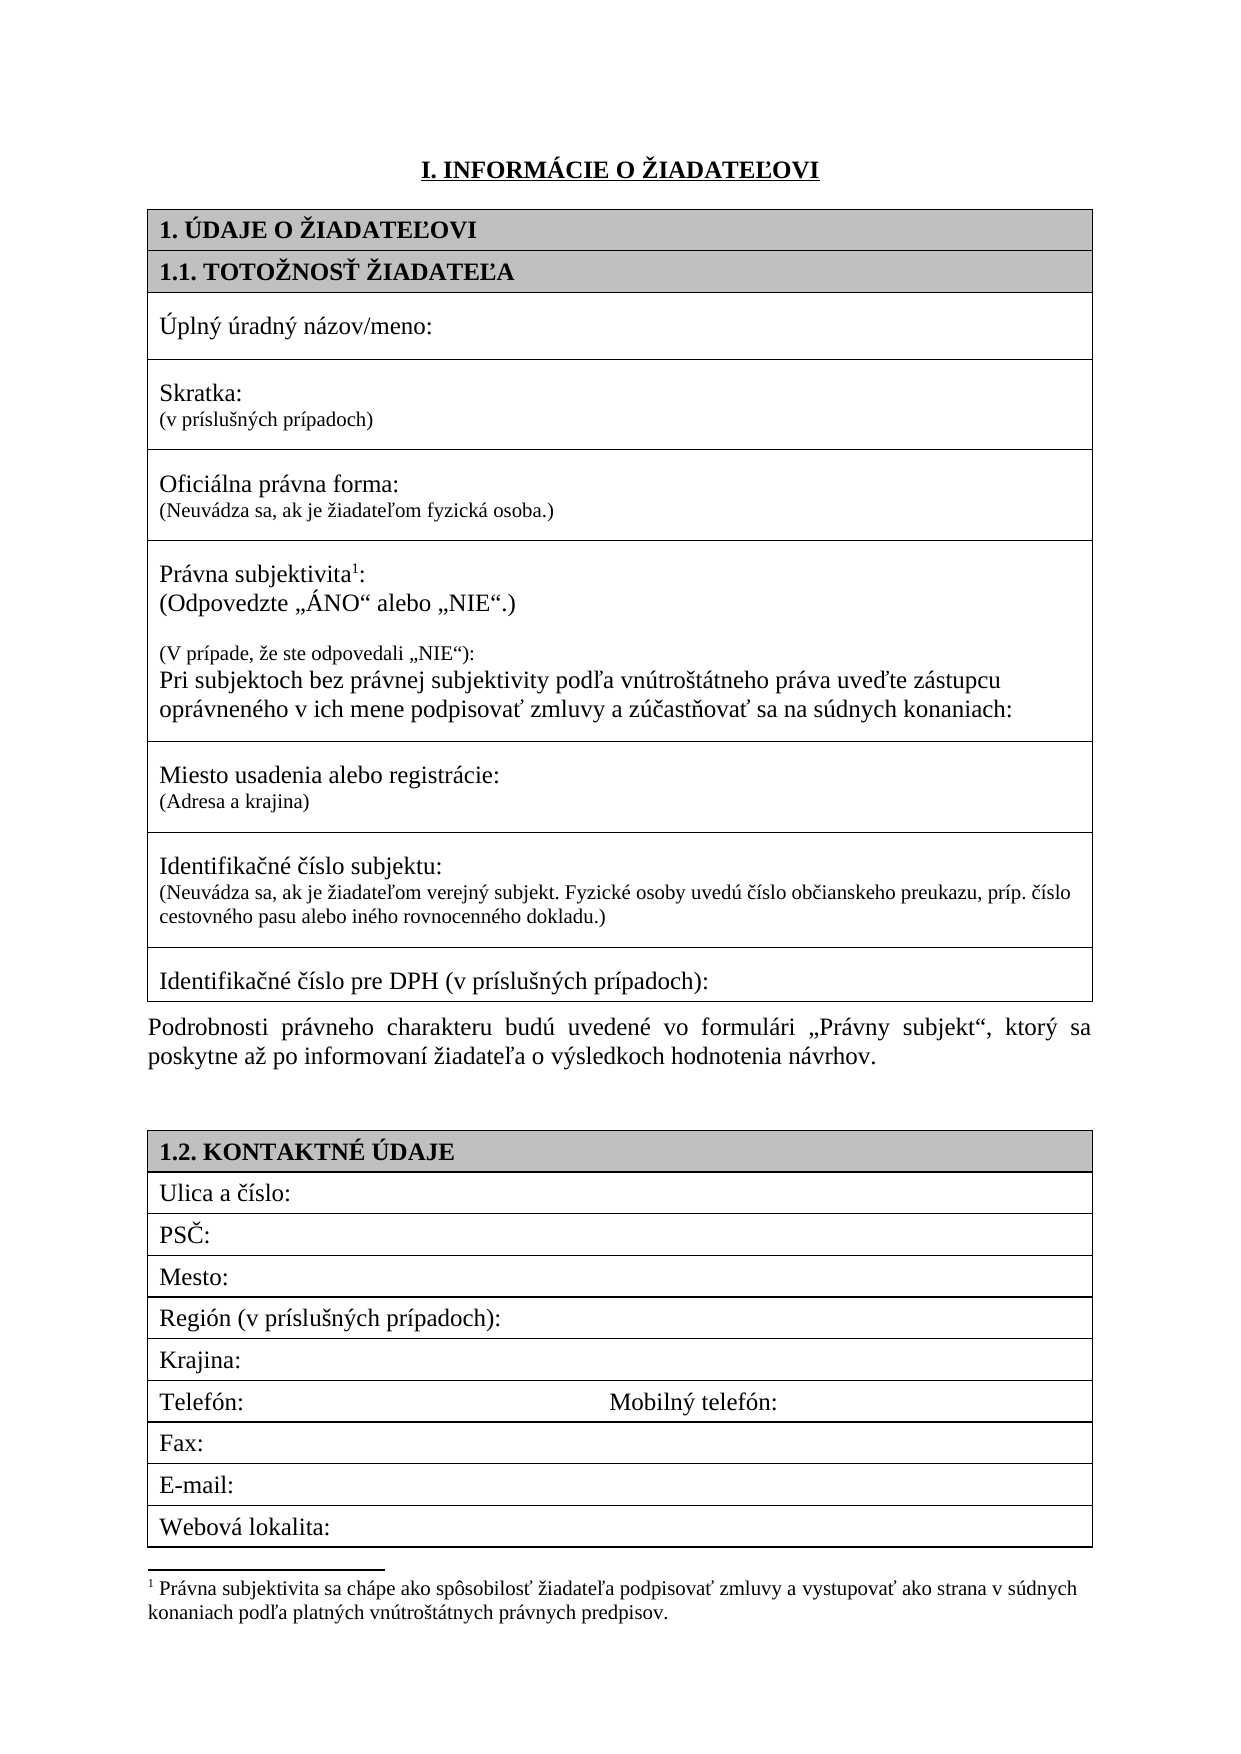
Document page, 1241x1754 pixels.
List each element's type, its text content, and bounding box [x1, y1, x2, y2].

subtitle I. INFORMÁCIE O ŽIADATEĽOVI [148, 155, 1092, 184]
table_cell Oficiálna právna forma: (Neuvádza sa, ak je žiadateľom fyzická osoba.) [148, 450, 1092, 540]
table_cell Právna subjektivita: (Odpovedzte „ÁNO“ alebo „NIE“.) (V prípade, že ste odpovedali „NIE“): Pri subjektoch bez právnej subjektivity podľa vnútroštátneho práva uveďte zástupcu oprávneného v ich mene podpisovať zmluvy a zúčastňovať sa na súdnych konaniach: [148, 541, 1092, 741]
table_cell Identifikačné číslo pre DPH (v príslušných prípadoch): [148, 948, 1092, 1001]
table_cell Miesto usadenia alebo registrácie: (Adresa a krajina) [148, 742, 1092, 832]
table_cell Fax: [148, 1423, 1092, 1463]
table_cell Región (v príslušných prípadoch): [148, 1298, 1092, 1338]
table_cell Telefón: Mobilný telefón: [148, 1381, 1092, 1421]
table_cell E-mail: [148, 1464, 1092, 1505]
table_header 1. ÚDAJE O ŽIADATEĽOVI [148, 210, 1092, 250]
table_cell Identifikačné číslo subjektu: (Neuvádza sa, ak je žiadateľom verejný subjekt. Fyzické osoby uvedú číslo občianskeho preukazu, príp. číslo cestovného pasu alebo iného rovnocenného dokladu.) [148, 833, 1092, 947]
table_header 1.2. KONTAKTNÉ ÚDAJE [148, 1131, 1092, 1171]
table_cell 1.1. TOTOŽNOSŤ ŽIADATEĽA [148, 251, 1092, 292]
table_cell PSČ: [148, 1214, 1092, 1255]
text Podrobnosti právneho charakteru budú uvedené vo formulári „Právny subjekt“, ktorý sa poskytne až po informovaní žiadateľa o výsledkoch hodnotenia návrhov. [148, 1012, 1092, 1070]
table_cell Skratka: (v príslušných prípadoch) [148, 360, 1092, 449]
table_cell Úplný úradný názov/meno: [148, 293, 1092, 359]
table_cell Webová lokalita: [148, 1506, 1092, 1546]
table_cell Krajina: [148, 1339, 1092, 1380]
table_cell Mesto: [148, 1256, 1092, 1296]
table_cell Ulica a číslo: [148, 1173, 1092, 1213]
